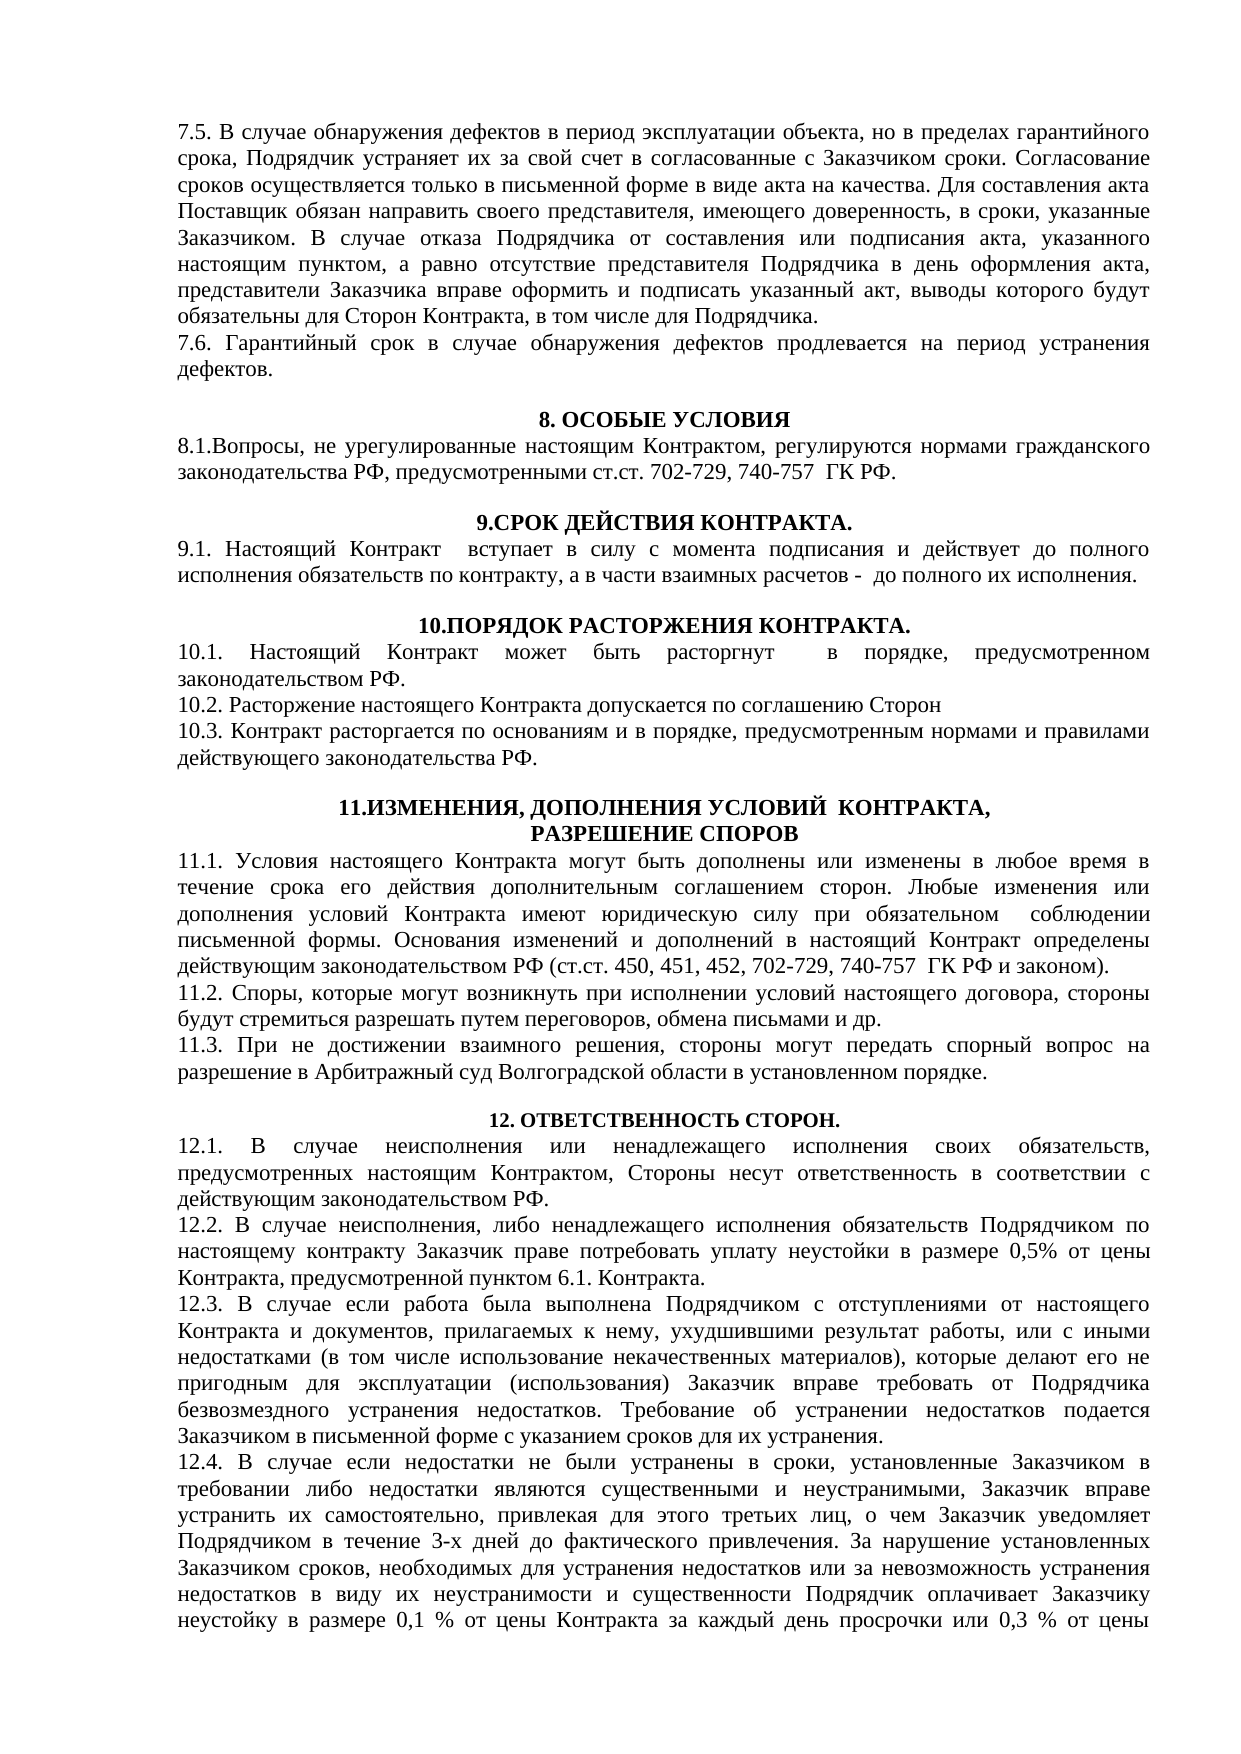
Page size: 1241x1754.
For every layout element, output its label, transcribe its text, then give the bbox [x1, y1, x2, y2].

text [177, 1448, 1152, 1633]
text 12.3. В случае если работа была выполнена Подрядчиком с отступлениями от настоящего Контракта и документов, прилагаемых к нему, ухудшившими результат работы, или с иными недостатками (в том числе использование некачественных материалов), которые делают его не пригодным для эксплуатации (использования) Заказчик вправе требовать от Подрядчика безвозмездного устранения недостатков. Требование об устранении недостатков подается Заказчиком в письменной форме с указанием сроков для их устранения. [177, 1290, 1152, 1448]
text 11.ИЗМЕНЕНИЯ, ДОПОЛНЕНИЯ УСЛОВИЙ КОНТРАКТА, [177, 794, 1152, 821]
text 11.3. При не достижении взаимного решения, стороны могут передать спорный вопрос на разрешение в Арбитражный суд Волгоградской области в установленном порядке. [177, 1031, 1152, 1084]
text 7.6. Гарантийный срок в случае обнаружения дефектов продлевается на период устранения дефектов. [177, 329, 1152, 382]
text 9.1. Настоящий Контракт вступает в силу с момента подписания и действует до полного исполнения обязательств по контракту, а в части взаимных расчетов - до полного их исполнения. [177, 535, 1152, 588]
text РАЗРЕШЕНИЕ СПОРОВ [177, 821, 1152, 847]
text 12.2. В случае неисполнения, либо ненадлежащего исполнения обязательств Подрядчиком по настоящему контракту Заказчик праве потребовать уплату неустойки в размере 0,5% от цены Контракта, предусмотренной пунктом 6.1. Контракта. [177, 1211, 1152, 1290]
text 8.1.Вопросы, не урегулированные настоящим Контрактом, регулируются нормами гражданского законодательства РФ, предусмотренными ст.ст. 702-729, 740-757 ГК РФ. [177, 432, 1152, 485]
text 12. ОТВЕТСТВЕННОСТЬ СТОРОН. [177, 1108, 1152, 1132]
text 11.2. Споры, которые могут возникнуть при исполнении условий настоящего договора, стороны будут стремиться разрешать путем переговоров, обмена письмами и др. [177, 979, 1152, 1031]
text 10.1. Настоящий Контракт может быть расторгнут в порядке, предусмотренном законодательством РФ. [177, 638, 1152, 691]
text 10.3. Контракт расторгается по основаниям и в порядке, предусмотренным нормами и правилами действующего законодательства РФ. [177, 717, 1152, 770]
text 10.2. Расторжение настоящего Контракта допускается по соглашению Сторон [177, 691, 1152, 717]
text 7.5. В случае обнаружения дефектов в период эксплуатации объекта, но в пределах гарантийного срока, Подрядчик устраняет их за свой счет в согласованные с Заказчиком сроки. Согласование сроков осуществляется только в письменной форме в виде акта на качества. Для составления акта Поставщик обязан направить своего представителя, имеющего доверенность, в сроки, указанные Заказчиком. В случае отказа Подрядчика от составления или подписания акта, указанного настоящим пунктом, а равно отсутствие представителя Подрядчика в день оформления акта, представители Заказчика вправе оформить и подписать указанный акт, выводы которого будут обязательны для Сторон Контракта, в том числе для Подрядчика. [177, 118, 1152, 329]
text 9.СРОК ДЕЙСТВИЯ КОНТРАКТА. [177, 509, 1152, 535]
text 8. ОСОБЫЕ УСЛОВИЯ [177, 406, 1152, 432]
text 10.ПОРЯДОК РАСТОРЖЕНИЯ КОНТРАКТА. [177, 612, 1152, 638]
text 12.1. В случае неисполнения или ненадлежащего исполнения своих обязательств, предусмотренных настоящим Контрактом, Стороны несут ответственность в соответствии с действующим законодательством РФ. [177, 1132, 1152, 1211]
text 11.1. Условия настоящего Контракта могут быть дополнены или изменены в любое время в течение срока его действия дополнительным соглашением сторон. Любые изменения или дополнения условий Контракта имеют юридическую силу при обязательном соблюдении письменной формы. Основания изменений и дополнений в настоящий Контракт определены действующим законодательством РФ (ст.ст. 450, 451, 452, 702-729, 740-757 ГК РФ и законом). [177, 847, 1152, 979]
